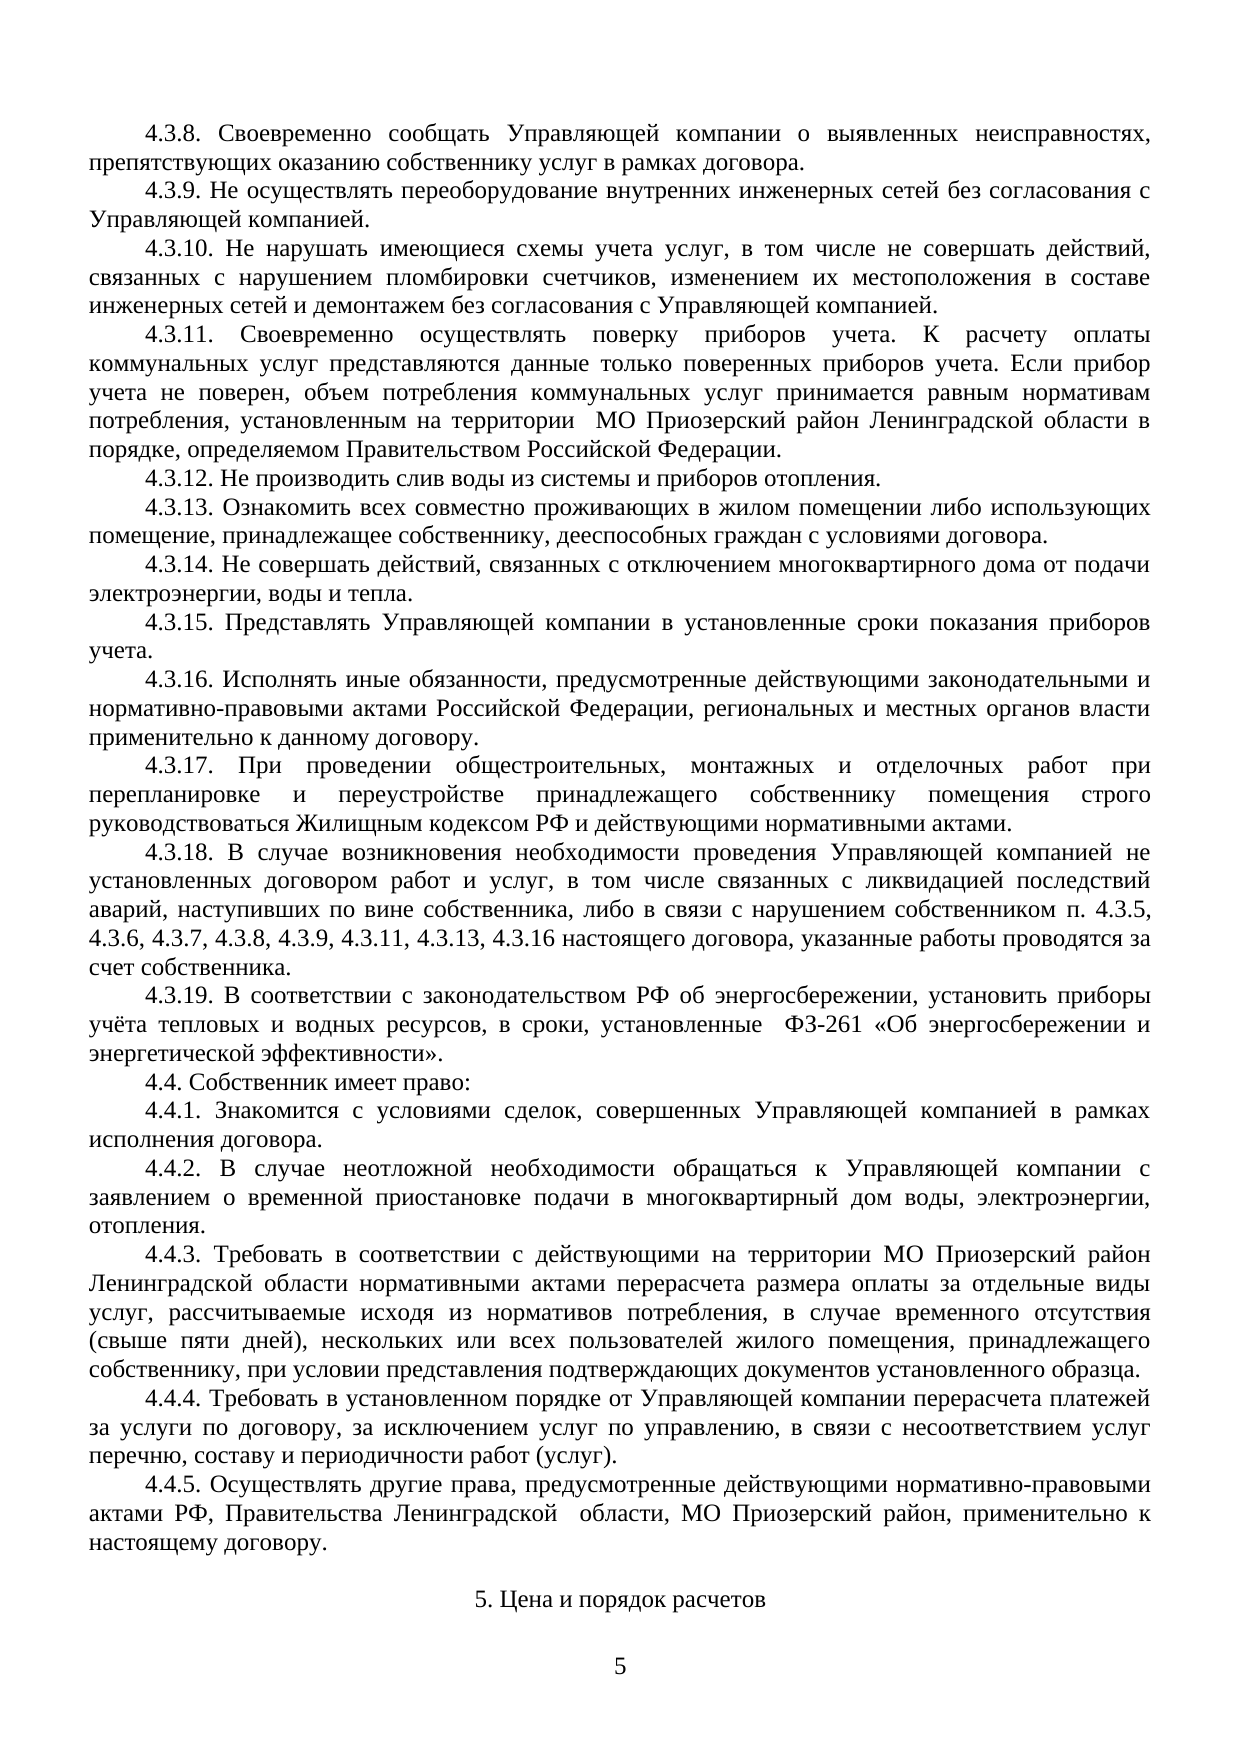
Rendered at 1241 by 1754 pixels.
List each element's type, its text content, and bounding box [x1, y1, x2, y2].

text 4.3.12. Не производить слив воды из системы и приборов отопления. [89, 463, 1152, 492]
text 4.4.1. Знакомится с условиями сделок, совершенных Управляющей компанией в рамках исполнения договора. [89, 1096, 1152, 1153]
text 4.4.4. Требовать в установленном порядке от Управляющей компании перерасчета платежей за услуги по договору, за исключением услуг по управлению, в связи с несоответствием услуг перечню, составу и периодичности работ (услуг). [89, 1383, 1152, 1469]
text 4.3.9. Не осуществлять переоборудование внутренних инженерных сетей без согласования с Управляющей компанией. [89, 176, 1152, 233]
text 4.3.11. Своевременно осуществлять поверку приборов учета. К расчету оплаты коммунальных услуг представляются данные только поверенных приборов учета. Если прибор учета не поверен, объем потребления коммунальных услуг принимается равным нормативам потребления, установленным на территории МО Приозерский район Ленинградской области в порядке, определяемом Правительством Российской Федерации. [89, 319, 1152, 463]
text 4.3.8. Своевременно сообщать Управляющей компании о выявленных неисправностях, препятствующих оказанию собственнику услуг в рамках договора. [89, 118, 1152, 176]
text 5. Цена и порядок расчетов [89, 1584, 1152, 1613]
text 4.4.5. Осуществлять другие права, предусмотренные действующими нормативно-правовыми актами РФ, Правительства Ленинградской области, МО Приозерский район, применительно к настоящему договору. [89, 1469, 1152, 1556]
text 4.4. Собственник имеет право: [89, 1067, 1152, 1096]
text 4.3.19. В соответствии с законодательством РФ об энергосбережении, установить приборы учёта тепловых и водных ресурсов, в сроки, установленные ФЗ-261 «Об энергосбережении и энергетической эффективности». [89, 981, 1152, 1067]
text 4.3.15. Представлять Управляющей компании в установленные сроки показания приборов учета. [89, 607, 1152, 664]
text 4.3.14. Не совершать действий, связанных с отключением многоквартирного дома от подачи электроэнергии, воды и тепла. [89, 549, 1152, 607]
text 4.3.16. Исполнять иные обязанности, предусмотренные действующими законодательными и нормативно-правовыми актами Российской Федерации, региональных и местных органов власти применительно к данному договору. [89, 664, 1152, 751]
text 4.3.17. При проведении общестроительных, монтажных и отделочных работ при перепланировке и переустройстве принадлежащего собственнику помещения строго руководствоваться Жилищным кодексом РФ и действующими нормативными актами. [89, 751, 1152, 837]
text 4.4.3. Требовать в соответствии с действующими на территории МО Приозерский район Ленинградской области нормативными актами перерасчета размера оплаты за отдельные виды услуг, рассчитываемые исходя из нормативов потребления, в случае временного отсутствия (свыше пяти дней), нескольких или всех пользователей жилого помещения, принадлежащего собственнику, при условии представления подтверждающих документов установленного образца. [89, 1239, 1152, 1383]
text 4.3.13. Ознакомить всех совместно проживающих в жилом помещении либо использующих помещение, принадлежащее собственнику, дееспособных граждан с условиями договора. [89, 492, 1152, 549]
text 4.3.18. В случае возникновения необходимости проведения Управляющей компанией не установленных договором работ и услуг, в том числе связанных с ликвидацией последствий аварий, наступивших по вине собственника, либо в связи с нарушением собственником п. 4.3.5, 4.3.6, 4.3.7, 4.3.8, 4.3.9, 4.3.11, 4.3.13, 4.3.16 настоящего договора, указанные работы проводятся за счет собственника. [89, 837, 1152, 981]
text 4.4.2. В случае неотложной необходимости обращаться к Управляющей компании с заявлением о временной приостановке подачи в многоквартирный дом воды, электроэнергии, отопления. [89, 1153, 1152, 1239]
text 4.3.10. Не нарушать имеющиеся схемы учета услуг, в том числе не совершать действий, связанных с нарушением пломбировки счетчиков, изменением их местоположения в составе инженерных сетей и демонтажем без согласования с Управляющей компанией. [89, 233, 1152, 319]
